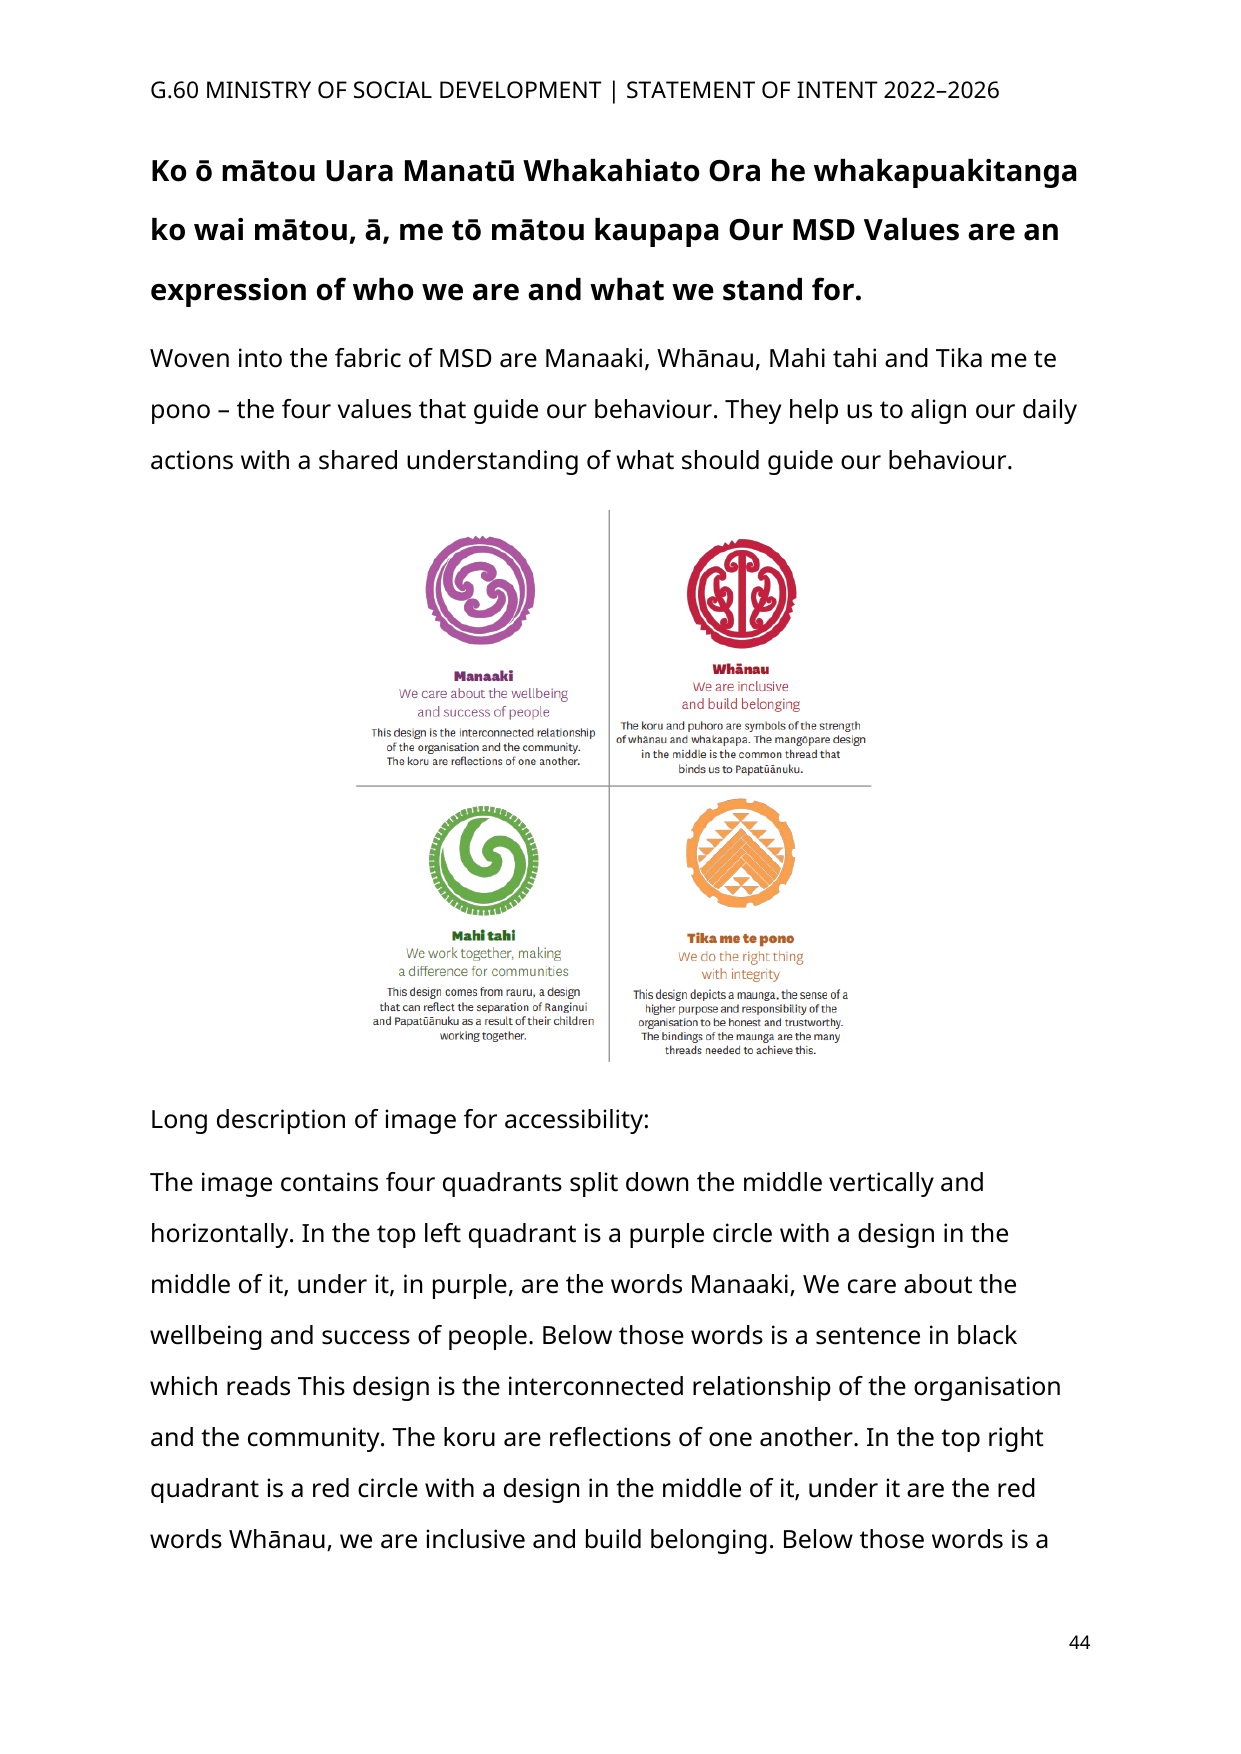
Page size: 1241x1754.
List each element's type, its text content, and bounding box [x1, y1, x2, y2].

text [150, 1165, 1090, 1556]
text Woven into the fabric of MSD are Manaaki, Whānau, Mahi tahi and Tika me te pono – the four values that guide our behaviour. They help us to align our daily actions with a shared understanding of what should guide our behaviour. [150, 341, 1090, 477]
subtitle Ko ō mātou Uara Manatū Whakahiato Ora he whakapuakitanga ko wai mātou, ā, me tō mātou kaupapa Our MSD Values are an expression of who we are and what we stand for. [150, 150, 1090, 309]
text Long description of image for accessibility: [150, 1101, 1090, 1135]
picture [354, 506, 886, 1072]
